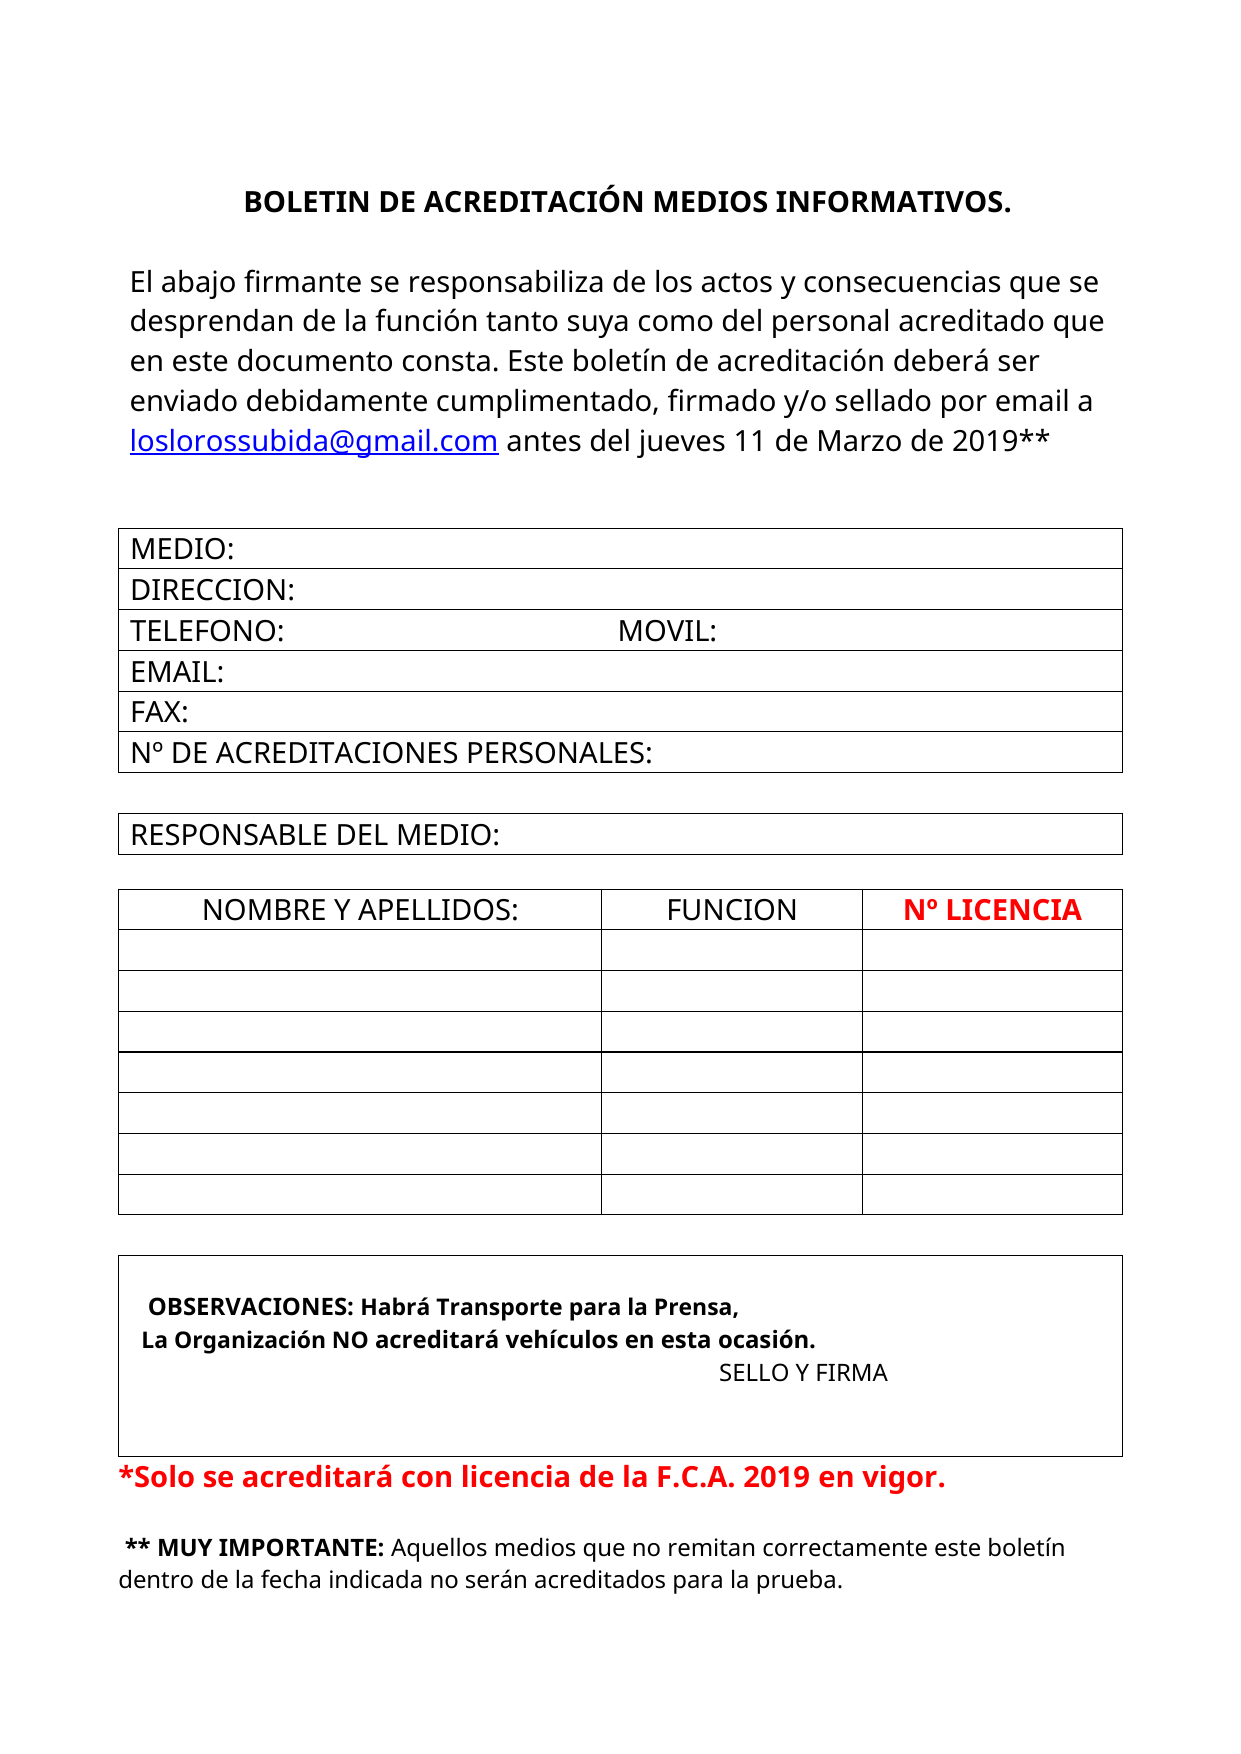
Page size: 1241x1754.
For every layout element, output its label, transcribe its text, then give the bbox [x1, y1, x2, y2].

text *Solo se acreditará con licencia de la F.C.A. 2019 en vigor. [118, 1457, 1137, 1496]
table_cell [863, 971, 1122, 1011]
table_cell [602, 930, 862, 970]
table_cell [119, 930, 601, 970]
table_cell [602, 1053, 862, 1092]
table_cell [863, 1053, 1122, 1092]
table_cell [602, 1134, 862, 1174]
table_cell DIRECCION: [119, 569, 1122, 609]
text ** MUY IMPORTANTE: Aquellos medios que no remitan correctamente este boletín dentro de la fecha indicada no serán acreditados para la prueba. [118, 1530, 1137, 1596]
table_cell [119, 1053, 601, 1092]
table_header FUNCION [602, 890, 862, 929]
table_cell [119, 971, 601, 1011]
table_header Nº LICENCIA [863, 890, 1122, 929]
table_cell [119, 1175, 601, 1214]
table_cell [119, 1134, 601, 1174]
table_cell [602, 1012, 862, 1051]
table_cell FAX: [119, 692, 1122, 731]
table_cell EMAIL: [119, 651, 1122, 691]
text BOLETIN DE ACREDITACIÓN MEDIOS INFORMATIVOS. [118, 182, 1137, 221]
table_header El abajo firmante se responsabiliza de los actos y consecuencias que se desprendan de la función tanto suya como del personal acreditado que en este documento consta. Este boletín de acreditación deberá ser enviado debidamente cumplimentado, firmado y/o sellado por email a loslorossubida@gmail.com antes del jueves 11 de Marzo de 2019** [118, 261, 1133, 459]
table_cell Nº DE ACREDITACIONES PERSONALES: [119, 732, 1122, 772]
table_cell [119, 1093, 601, 1133]
table_header MEDIO: [119, 529, 1122, 568]
table_cell [863, 1175, 1122, 1214]
table_header RESPONSABLE DEL MEDIO: [119, 814, 1122, 853]
table_header [119, 1256, 1122, 1456]
table_cell [863, 1012, 1122, 1051]
table_cell [602, 1093, 862, 1133]
table_cell [863, 1134, 1122, 1174]
table_cell [602, 1175, 862, 1214]
table_cell [602, 971, 862, 1011]
table_cell TELEFONO: MOVIL: [119, 610, 1122, 650]
table_header NOMBRE Y APELLIDOS: [119, 890, 601, 929]
table_cell [863, 1093, 1122, 1133]
table_cell [863, 930, 1122, 970]
table_cell [119, 1012, 601, 1051]
